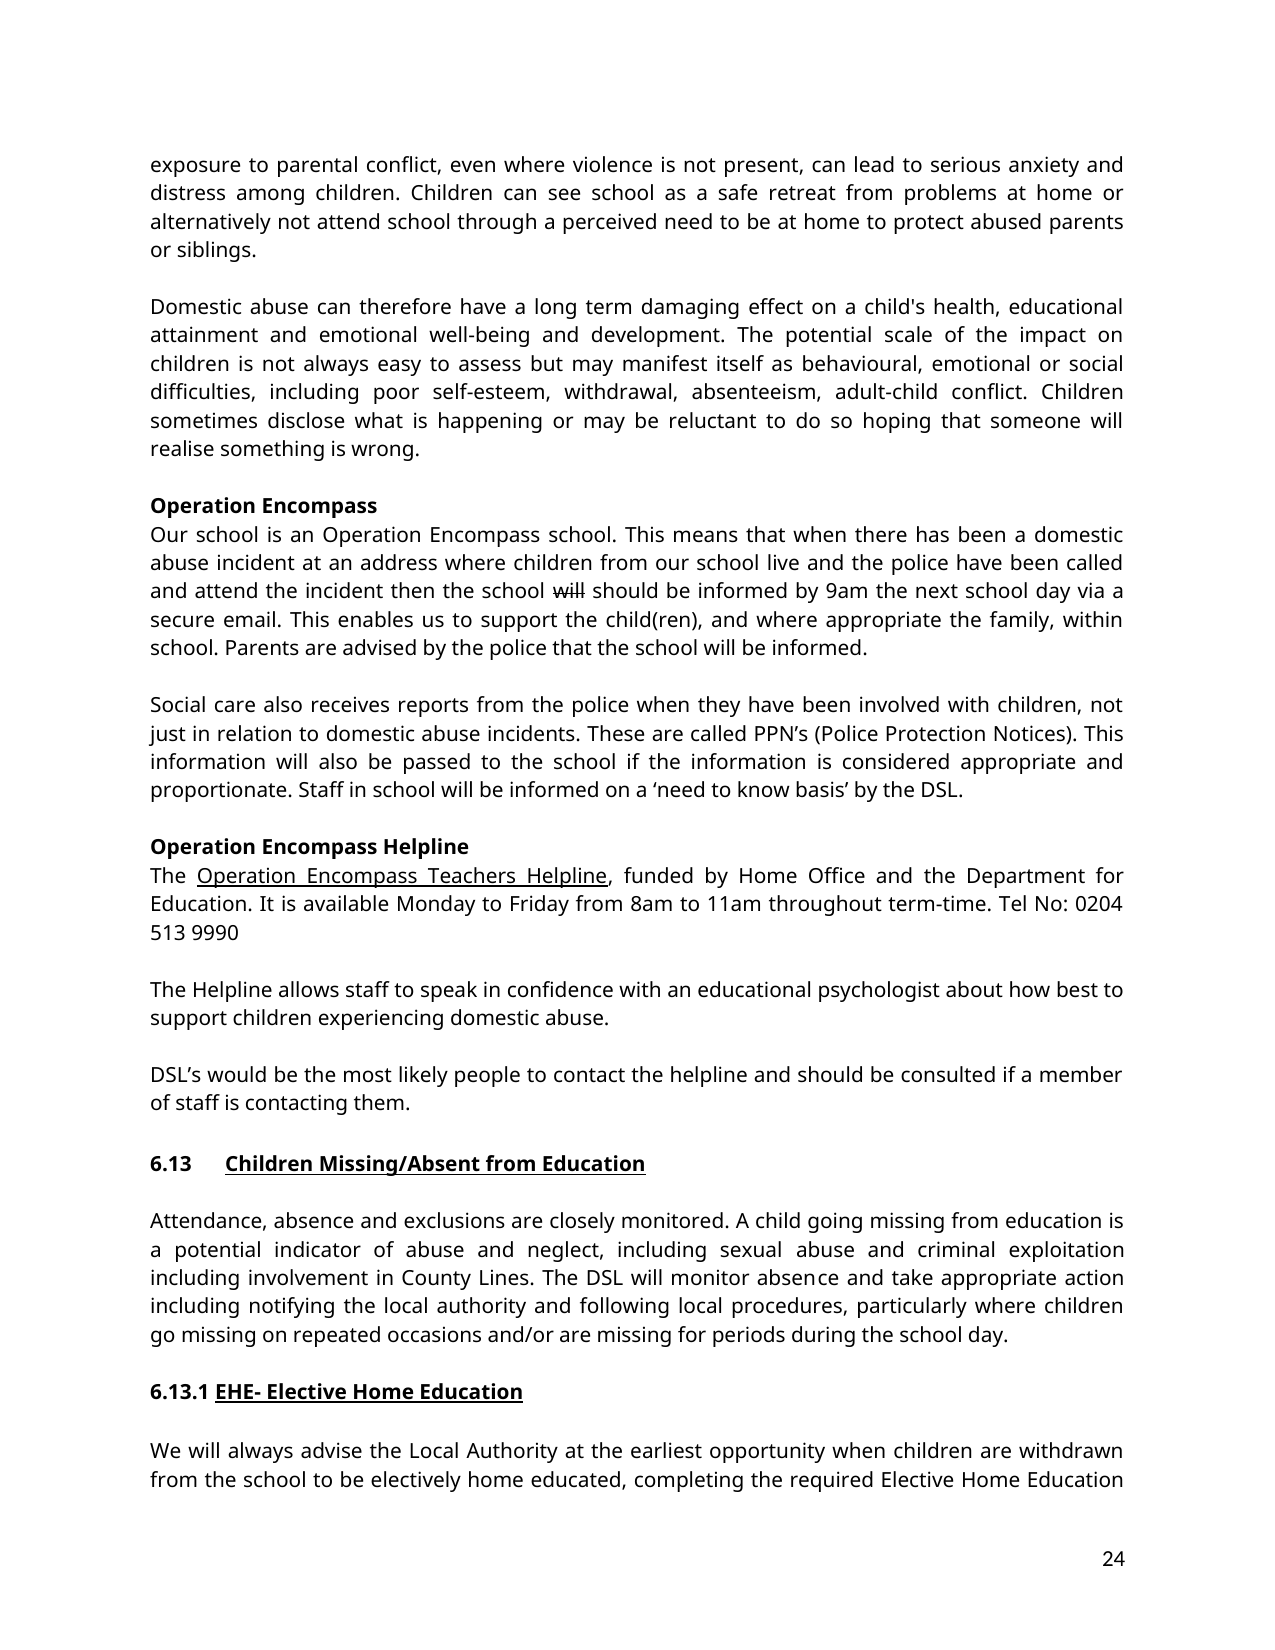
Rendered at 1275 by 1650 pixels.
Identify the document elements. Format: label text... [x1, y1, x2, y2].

text Social care also receives reports from the police when they have been involved with children, not just in relation to domestic abuse incidents. These are called PPN’s (Police Protection Notices). This information will also be passed to the school if the information is considered appropriate and proportionate. Staff in school will be informed on a ‘need to know basis’ by the DSL. [150, 690, 1125, 804]
text 6.13.1 EHE- Elective Home Education [150, 1377, 1125, 1405]
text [150, 1437, 1125, 1493]
text Attendance, absence and exclusions are closely monitored. A child going missing from education is a potential indicator of abuse and neglect, including sexual abuse and criminal exploitation including involvement in County Lines. The DSL will monitor absence and take appropriate action including notifying the local authority and following local procedures, particularly where children go missing on repeated occasions and/or are missing for periods during the school day. [150, 1206, 1125, 1348]
text The Helpline allows staff to speak in confidence with an educational psychologist about how best to support children experiencing domestic abuse. [150, 975, 1125, 1032]
text The Operation Encompass Teachers Helpline, funded by Home Office and the Department for Education. It is available Monday to Friday from 8am to 11am throughout term-time. Tel No: 0204 513 9990 [150, 861, 1125, 946]
text Domestic abuse can therefore have a long term damaging effect on a child's health, educational attainment and emotional well-being and development. The potential scale of the impact on children is not always easy to assess but may manifest itself as behavioural, emotional or social difficulties, including poor self-esteem, withdrawal, absenteeism, adult-child conflict. Children sometimes disclose what is happening or may be reluctant to do so hoping that someone will realise something is wrong. [150, 292, 1125, 463]
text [150, 150, 1125, 264]
text DSL’s would be the most likely people to contact the helpline and should be consulted if a member of staff is contacting them. [150, 1060, 1125, 1117]
text Operation Encompass Helpline [150, 832, 1125, 861]
text Operation Encompass [150, 491, 1125, 520]
list Children Missing/Absent from Education [150, 1149, 1125, 1178]
text Our school is an Operation Encompass school. This means that when there has been a domestic abuse incident at an address where children from our school live and the police have been called and attend the incident then the school will should be informed by 9am the next school day via a secure email. This enables us to support the child(ren), and where appropriate the family, within school. Parents are advised by the police that the school will be informed. [150, 520, 1125, 662]
